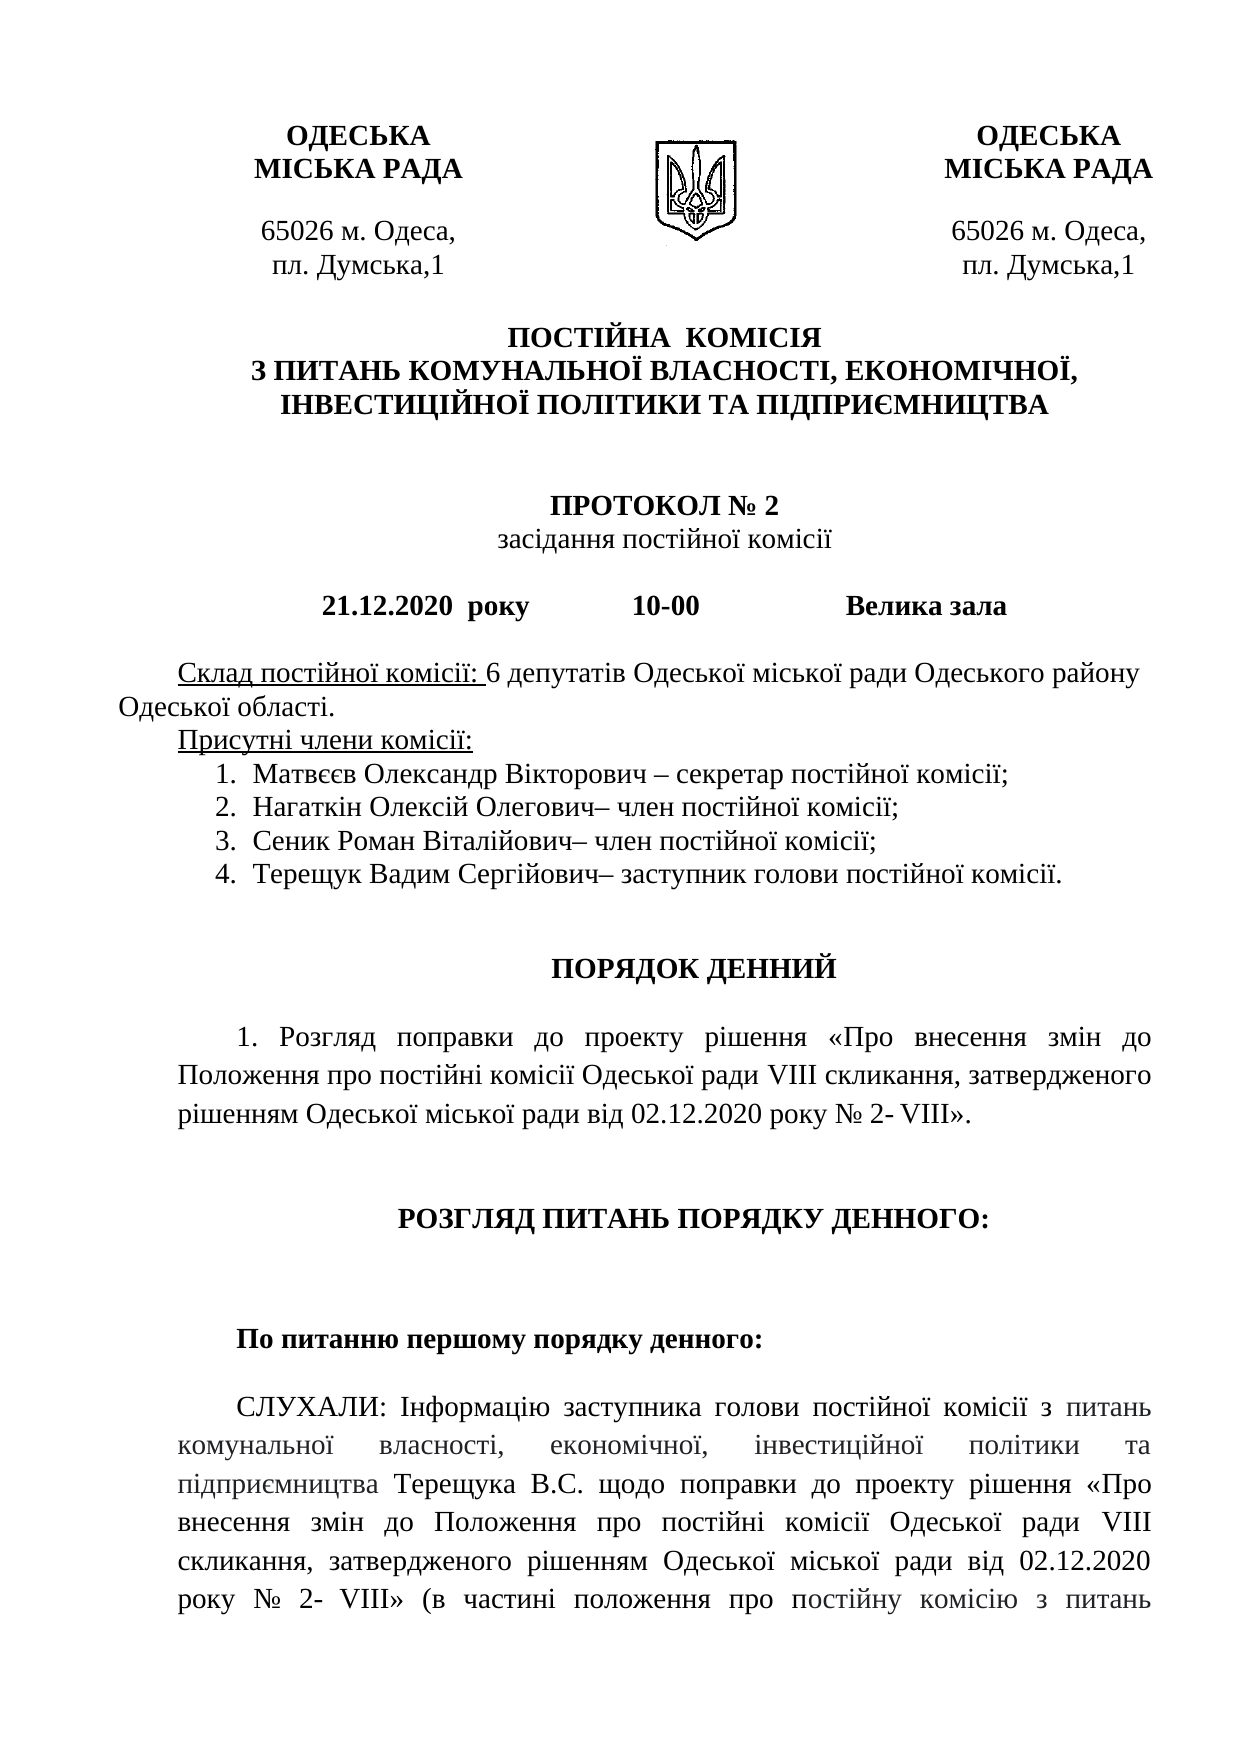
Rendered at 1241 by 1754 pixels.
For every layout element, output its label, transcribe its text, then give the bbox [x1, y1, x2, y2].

table_header ОДЕСЬКА МІСЬКА РАДА [177, 118, 539, 213]
text Присутні члени комісії: [118, 722, 1152, 756]
text ПОРЯДОК ДЕННИЙ [177, 952, 1152, 985]
text засідання постійної комісії [118, 521, 1152, 555]
text РОЗГЛЯД ПИТАНЬ ПОРЯДКУ ДЕННОГО: [177, 1201, 1152, 1235]
table_cell 65026 м. Одеса, пл. Думська,1 [177, 213, 539, 286]
text 1. Розгляд поправки до проекту рішення «Про внесення змін до Положення про постійні комісії Одеської ради VIII скликання, затвердженого рішенням Одеської міської ради від 02.12.2020 року № 2- VIII». [177, 1019, 1152, 1129]
text 21.12.2020 року 10-00 Велика зала [118, 588, 1152, 622]
text ПРОТОКОЛ № 2 [118, 488, 1152, 521]
text З ПИТАНЬ КОМУНАЛЬНОЇ ВЛАСНОСТІ, ЕКОНОМІЧНОЇ, ІНВЕСТИЦІЙНОЇ ПОЛІТИКИ ТА ПІДПРИЄМНИЦТВА [177, 353, 1152, 421]
list Матвєєв Олександр Вікторович – секретар постійної комісії; [215, 756, 1152, 789]
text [177, 1389, 1152, 1615]
picture [631, 118, 763, 250]
table_header ОДЕСЬКА МІСЬКА РАДА [871, 118, 1226, 213]
list Нагаткін Олексій Олегович– член постійної комісії; [215, 789, 1152, 823]
table_header [539, 118, 871, 286]
text По питанню першому порядку денного: [177, 1322, 1152, 1355]
list Сеник Роман Віталійович– член постійної комісії; [215, 823, 1152, 857]
text Склад постійної комісії: 6 депутатів Одеської міської ради Одеського району Одеської області. [118, 655, 1152, 722]
text ПОСТІЙНА КОМІСІЯ [177, 320, 1152, 353]
list Терещук Вадим Сергійович– заступник голови постійної комісії. [215, 857, 1152, 890]
table_cell 65026 м. Одеса, пл. Думська,1 [871, 213, 1226, 286]
